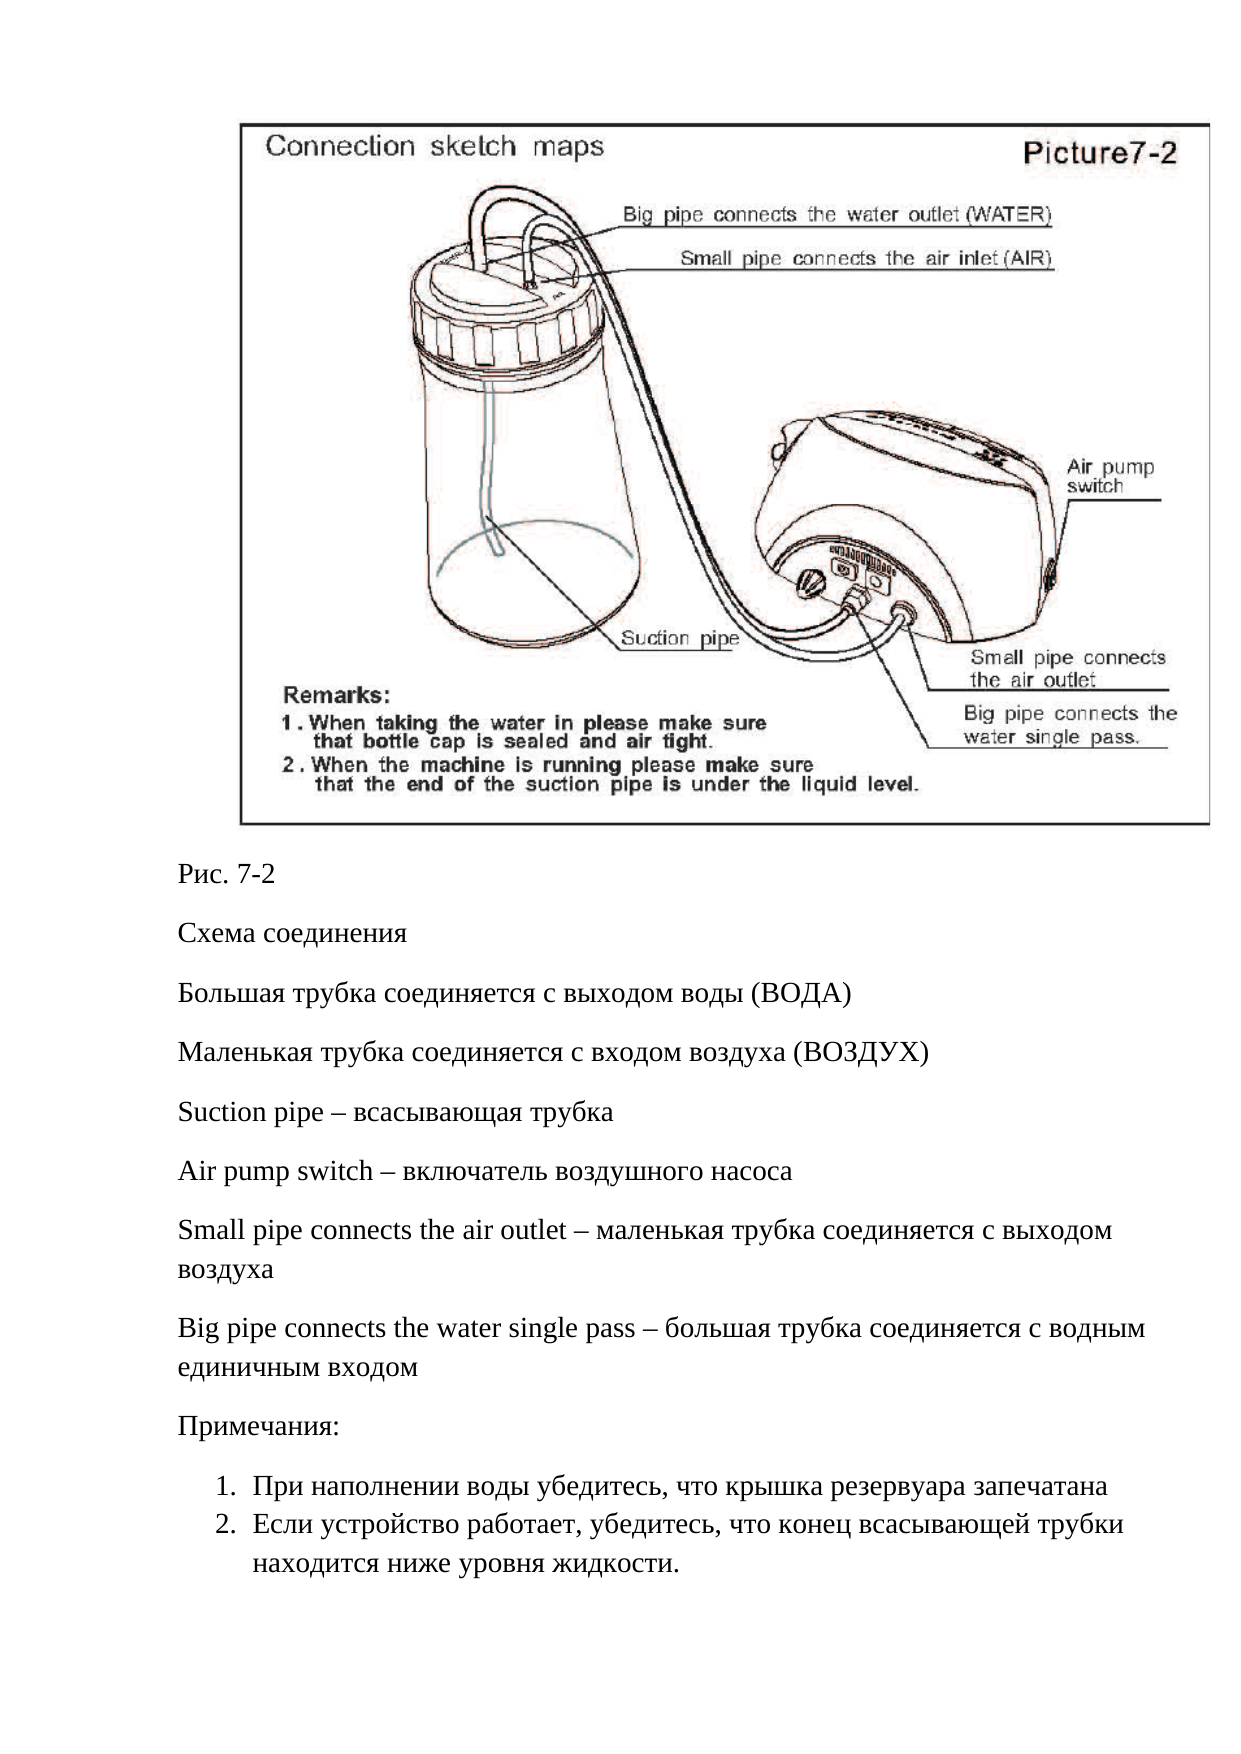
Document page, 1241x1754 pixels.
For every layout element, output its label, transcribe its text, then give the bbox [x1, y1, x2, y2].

list При наполнении воды убедитесь, что крышка резервуара запечатана [215, 1468, 1152, 1501]
text Маленькая трубка соединяется с входом воздуха (ВОЗДУХ) [177, 1034, 1152, 1068]
list Если устройство работает, убедитесь, что конец всасывающей трубки находится ниже уровня жидкости. [215, 1506, 1152, 1578]
text Схема соединения [177, 916, 1152, 949]
text Big pipe connects the water single pass – большая трубка соединяется с водным единичным входом [177, 1310, 1152, 1382]
text Air pump switch – включатель воздушного насоса [177, 1153, 1152, 1187]
text Suction pipe – всасывающая трубка [177, 1094, 1152, 1127]
text Большая трубка соединяется с выходом воды (ВОДА) [177, 975, 1152, 1008]
text Small pipe connects the air outlet – маленькая трубка соединяется с выходом воздуха [177, 1212, 1152, 1284]
picture [236, 118, 1211, 832]
text Примечания: [177, 1408, 1152, 1442]
text Рис. 7-2 [177, 856, 1152, 890]
